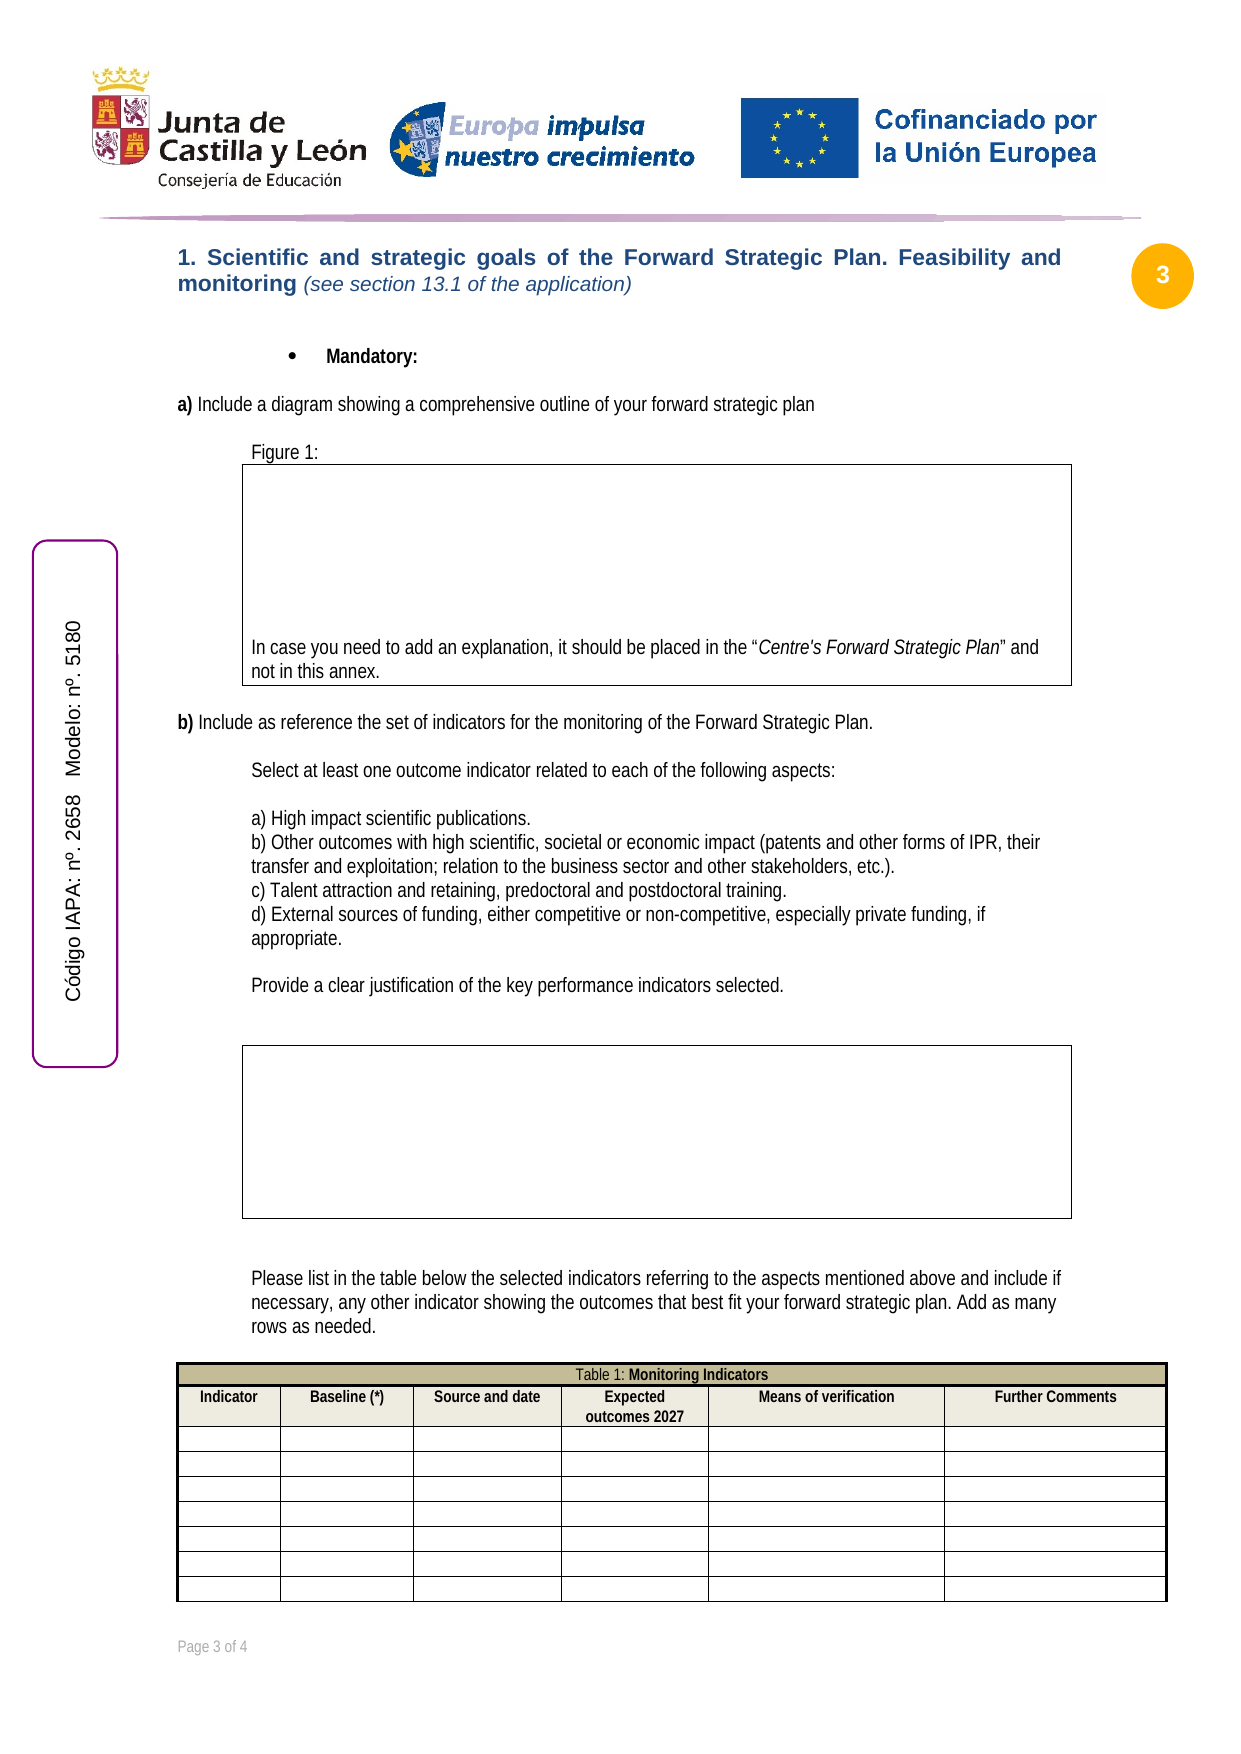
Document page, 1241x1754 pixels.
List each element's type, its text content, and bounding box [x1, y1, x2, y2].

table_cell [945, 1452, 1165, 1476]
table_cell [562, 1502, 708, 1526]
text Figure 1: [251, 440, 1063, 464]
table_cell [562, 1552, 708, 1576]
table_cell [945, 1502, 1165, 1526]
list b) Include as reference the set of indicators for the monitoring of the Forward Strategic Plan. [177, 710, 1063, 734]
picture [92, 66, 366, 189]
table_cell [709, 1552, 944, 1576]
table_cell [281, 1477, 413, 1501]
table_cell [945, 1577, 1165, 1601]
text c) Talent attraction and retaining, predoctoral and postdoctoral training. [251, 877, 1063, 901]
table_cell [179, 1427, 280, 1451]
table_cell Source and date [414, 1387, 561, 1426]
table_cell [414, 1552, 561, 1576]
picture [735, 93, 1106, 183]
list In case you need to add an explanation, it should be placed in the “Centre's Forward Strategic Plan” and not in this annex. [243, 632, 1071, 685]
table_cell [179, 1577, 280, 1601]
table_cell [414, 1477, 561, 1501]
table_cell Means of verification [709, 1387, 944, 1426]
table_cell [562, 1577, 708, 1601]
table_cell [281, 1577, 413, 1601]
table_cell Expected outcomes 2027 [562, 1387, 708, 1426]
table_cell [179, 1477, 280, 1501]
table_cell [562, 1452, 708, 1476]
table_cell [281, 1552, 413, 1576]
table_cell [414, 1452, 561, 1476]
table_cell [945, 1552, 1165, 1576]
table_cell [562, 1427, 708, 1451]
table_cell [179, 1527, 280, 1551]
table_cell [414, 1577, 561, 1601]
table_header Table 1: Monitoring Indicators [179, 1365, 1165, 1384]
text Provide a clear justification of the key performance indicators selected. [251, 973, 1063, 997]
table_cell [281, 1452, 413, 1476]
table_cell Baseline (*) [281, 1387, 413, 1426]
text Please list in the table below the selected indicators referring to the aspects mentioned above and include if necessary, any other indicator showing the outcomes that best fit your forward strategic plan. Add as many rows as needed. [251, 1266, 1063, 1338]
table_cell [709, 1452, 944, 1476]
text a) High impact scientific publications. [251, 806, 1063, 829]
table_cell [709, 1527, 944, 1551]
table_cell [709, 1502, 944, 1526]
table_cell [709, 1577, 944, 1601]
text Select at least one outcome indicator related to each of the following aspects: [251, 758, 1063, 782]
table_cell [281, 1427, 413, 1451]
subtitle 1. Scientific and strategic goals of the Forward Strategic Plan. Feasibility and monitoring (see section 13.1 of the application) [177, 243, 1063, 296]
table_cell Indicator [179, 1387, 280, 1426]
picture [389, 102, 701, 177]
table_cell [414, 1527, 561, 1551]
list Mandatory: [288, 344, 1063, 368]
table_cell [179, 1452, 280, 1476]
table_cell [945, 1427, 1165, 1451]
table_cell [945, 1477, 1165, 1501]
text b) Other outcomes with high scientific, societal or economic impact (patents and other forms of IPR, their transfer and exploitation; relation to the business sector and other stakeholders, etc.). [251, 829, 1063, 877]
table_cell [414, 1427, 561, 1451]
table_cell [562, 1477, 708, 1501]
table_cell [281, 1502, 413, 1526]
table_cell [562, 1527, 708, 1551]
table_cell [945, 1527, 1165, 1551]
table_cell [179, 1552, 280, 1576]
table_cell [281, 1527, 413, 1551]
list a) Include a diagram showing a comprehensive outline of your forward strategic plan [177, 392, 1063, 416]
table_cell [414, 1502, 561, 1526]
text d) External sources of funding, either competitive or non-competitive, especially private funding, if appropriate. [251, 901, 1063, 949]
table_cell [709, 1427, 944, 1451]
table_cell Further Comments [945, 1387, 1165, 1426]
table_cell [709, 1477, 944, 1501]
table_cell [179, 1502, 280, 1526]
